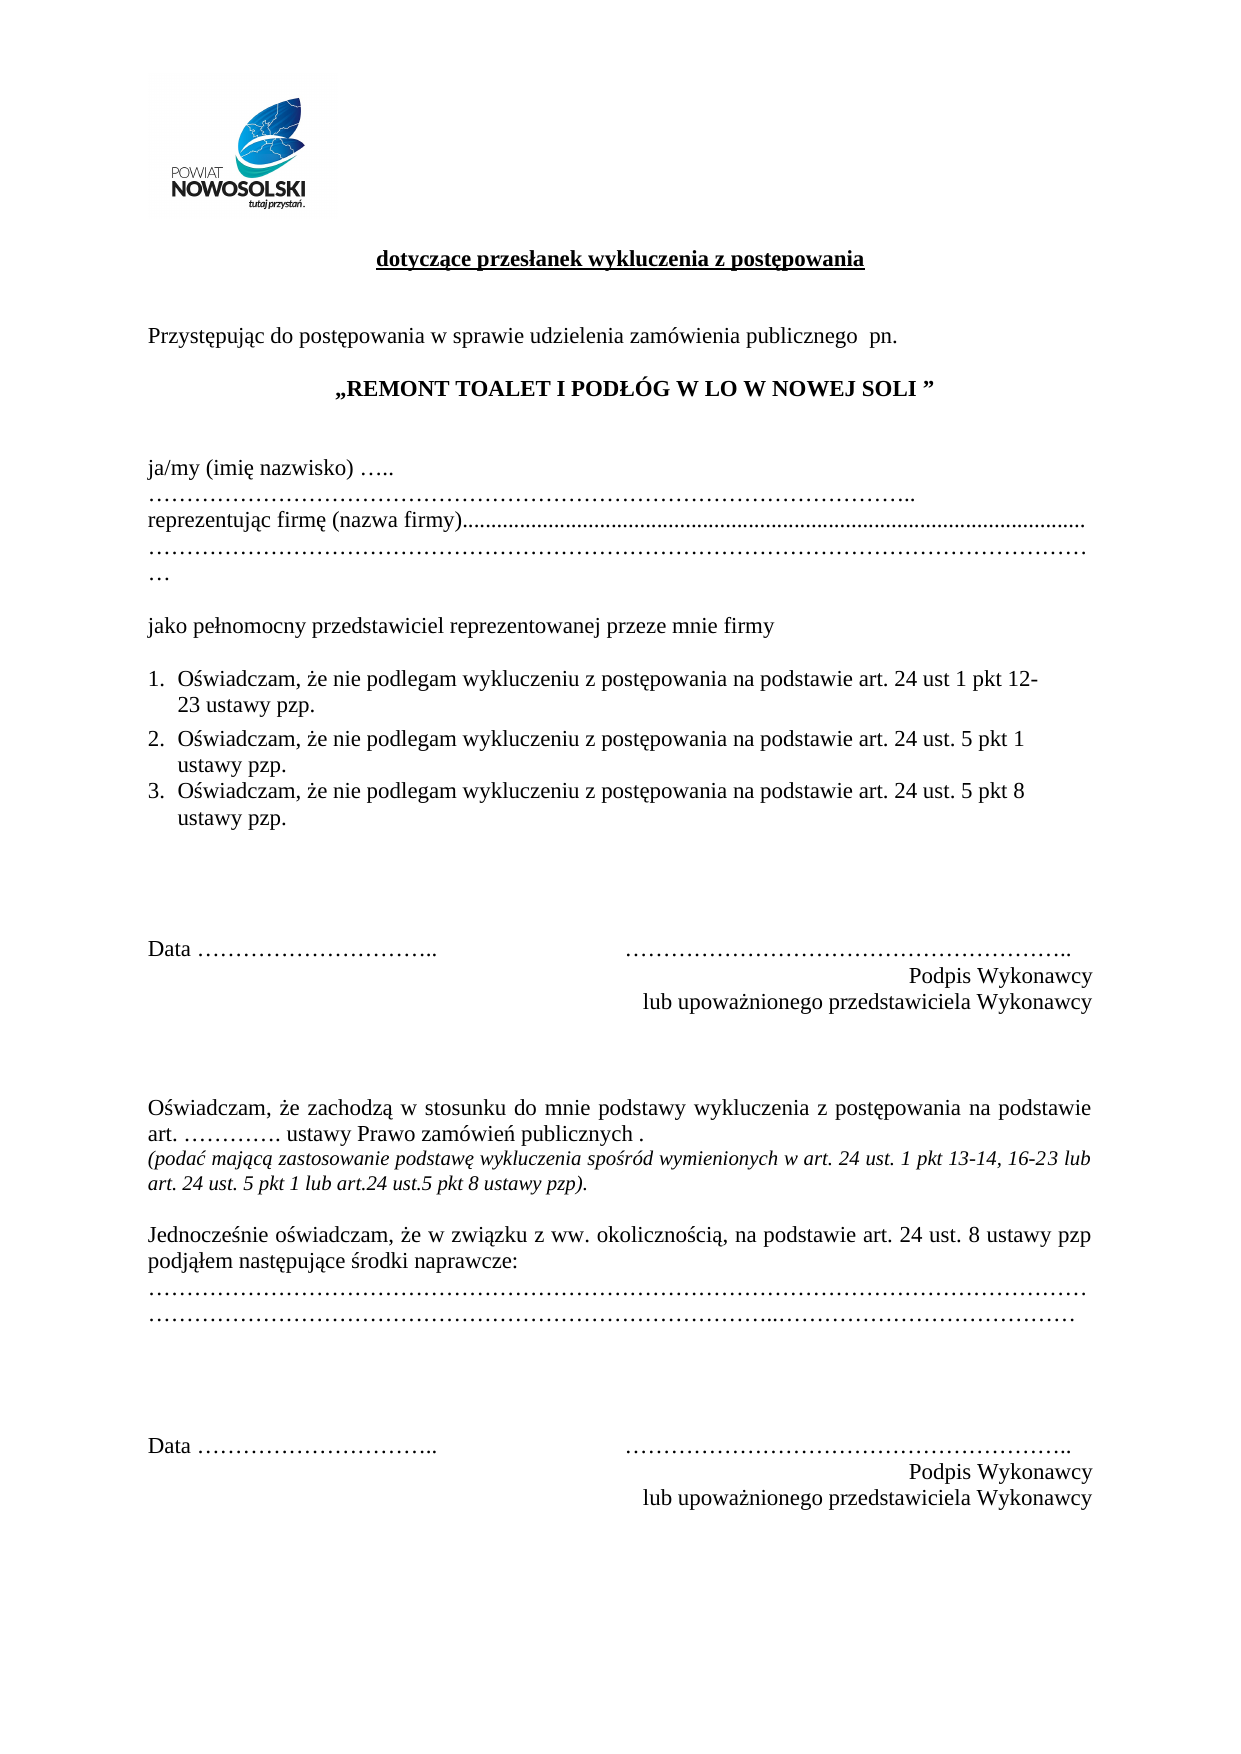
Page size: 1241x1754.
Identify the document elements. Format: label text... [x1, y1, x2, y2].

text Data ………………………….. ………………………………………………….. [148, 936, 1093, 962]
text ……………………………………………………………………………………………………………… [148, 533, 1093, 586]
text dotyczące przesłanek wykluczenia z postępowania [148, 245, 1093, 272]
text Przystępując do postępowania w sprawie udzielenia zamówienia publicznego pn. [148, 322, 1093, 348]
picture [147, 73, 339, 219]
text lub upoważnionego przedstawiciela Wykonawcy [148, 988, 1093, 1014]
text „REMONT TOALET I PODŁÓG W LO W NOWEJ SOLI ” [218, 375, 1051, 401]
list Oświadczam, że nie podlegam wykluczeniu z postępowania na podstawie art. 24 ust 1 pkt 12-23 ustawy pzp. [148, 665, 1051, 717]
text …………………………………………………………………………………………………………… [148, 1273, 1093, 1300]
text Podpis Wykonawcy [148, 962, 1093, 988]
text ja/my (imię nazwisko) …..……………………………………………………………………………………….. [148, 454, 1093, 507]
list Oświadczam, że nie podlegam wykluczeniu z postępowania na podstawie art. 24 ust. 5 pkt 8 ustawy pzp. [148, 777, 1051, 830]
text reprezentując firmę (nazwa firmy)............................................................................................................. [148, 507, 1093, 533]
text lub upoważnionego przedstawiciela Wykonawcy [148, 1484, 1093, 1511]
text jako pełnomocny przedstawiciel reprezentowanej przeze mnie firmy [148, 612, 1093, 638]
text (podać mającą zastosowanie podstawę wykluczenia spośród wymienionych w art. 24 ust. 1 pkt 13-14, 16-23 lub art. 24 ust. 5 pkt 1 lub art.24 ust.5 pkt 8 ustawy pzp). [148, 1146, 1093, 1194]
text Jednocześnie oświadczam, że w związku z ww. okolicznością, na podstawie art. 24 ust. 8 ustawy pzp podjąłem następujące środki naprawcze: [148, 1221, 1093, 1273]
text Data ………………………….. ………………………………………………….. [148, 1432, 1093, 1458]
text Oświadczam, że zachodzą w stosunku do mnie podstawy wykluczenia z postępowania na podstawie art. …………. ustawy Prawo zamówień publicznych . [148, 1094, 1093, 1146]
text ………………………………………………………………………..………………………………… [148, 1300, 1093, 1326]
list Oświadczam, że nie podlegam wykluczeniu z postępowania na podstawie art. 24 ust. 5 pkt 1 ustawy pzp. [148, 725, 1051, 777]
text Podpis Wykonawcy [148, 1458, 1093, 1484]
